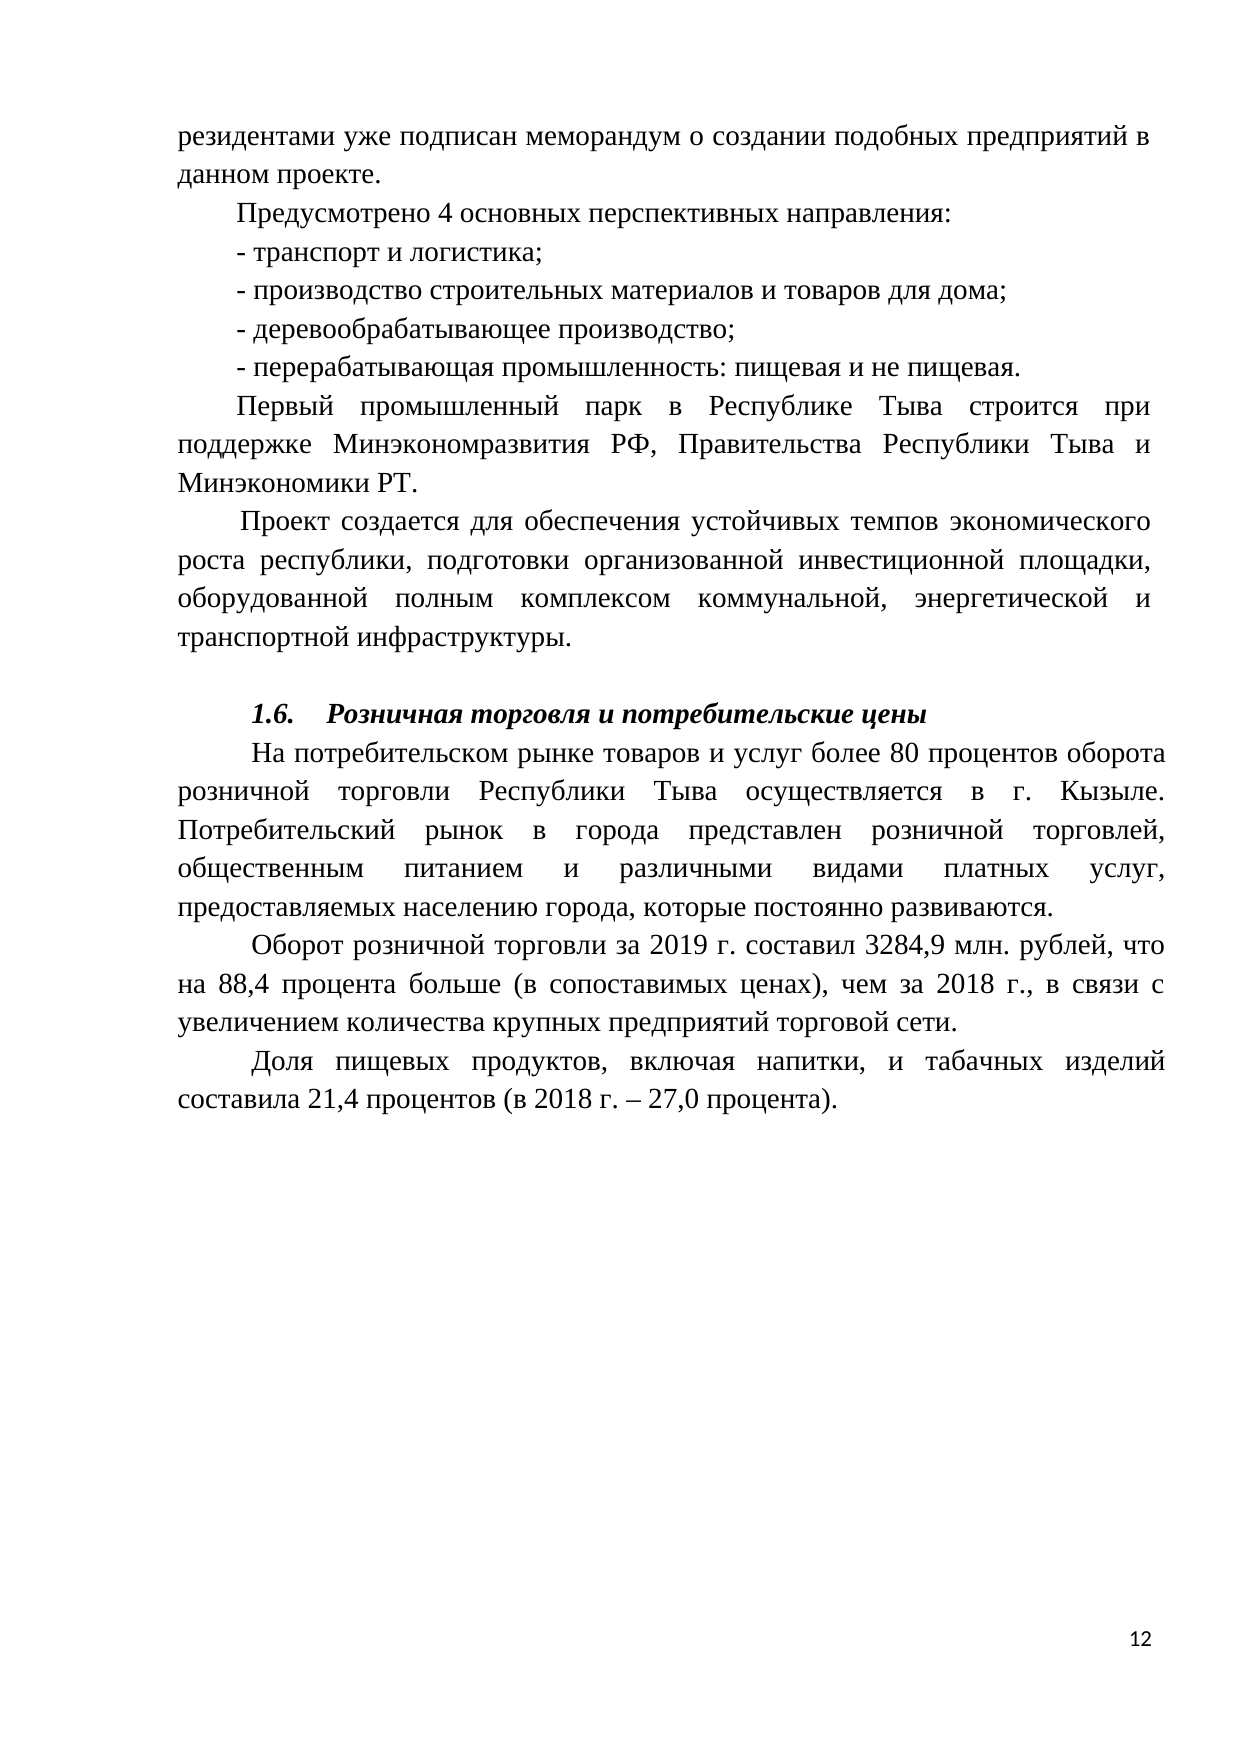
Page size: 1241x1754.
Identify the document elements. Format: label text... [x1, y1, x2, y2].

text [177, 118, 1152, 190]
text Предусмотрено 4 основных перспективных направления: [177, 195, 1152, 229]
text - производство строительных материалов и товаров для дома; [177, 272, 1152, 306]
subtitle Розничная торговля и потребительские цены [251, 696, 1152, 730]
text Оборот розничной торговли за 2019 г. составил 3284,9 млн. рублей, что на 88,4 процента больше (в сопоставимых ценах), чем за 2018 г., в связи с увеличением количества крупных предприятий торговой сети. [177, 927, 1166, 1038]
text - перерабатывающая промышленность: пищевая и не пищевая. [177, 349, 1152, 383]
text Доля пищевых продуктов, включая напитки, и табачных изделий составила 21,4 процентов (в 2018 г. – 27,0 процента). [177, 1043, 1166, 1115]
text Первый промышленный парк в Республике Тыва строится при поддержке Минэкономразвития РФ, Правительства Республики Тыва и Минэкономики РТ. [177, 388, 1152, 498]
text Проект создается для обеспечения устойчивых темпов экономического роста республики, подготовки организованной инвестиционной площадки, оборудованной полным комплексом коммунальной, энергетической и транспортной инфраструктуры. [177, 503, 1152, 653]
text - деревообрабатывающее производство; [177, 311, 1152, 344]
text На потребительском рынке товаров и услуг более 80 процентов оборота розничной торговли Республики Тыва осуществляется в г. Кызыле. Потребительский рынок в города представлен розничной торговлей, общественным питанием и различными видами платных услуг, предоставляемых населению города, которые постоянно развиваются. [177, 735, 1166, 922]
text - транспорт и логистика; [177, 234, 1152, 267]
